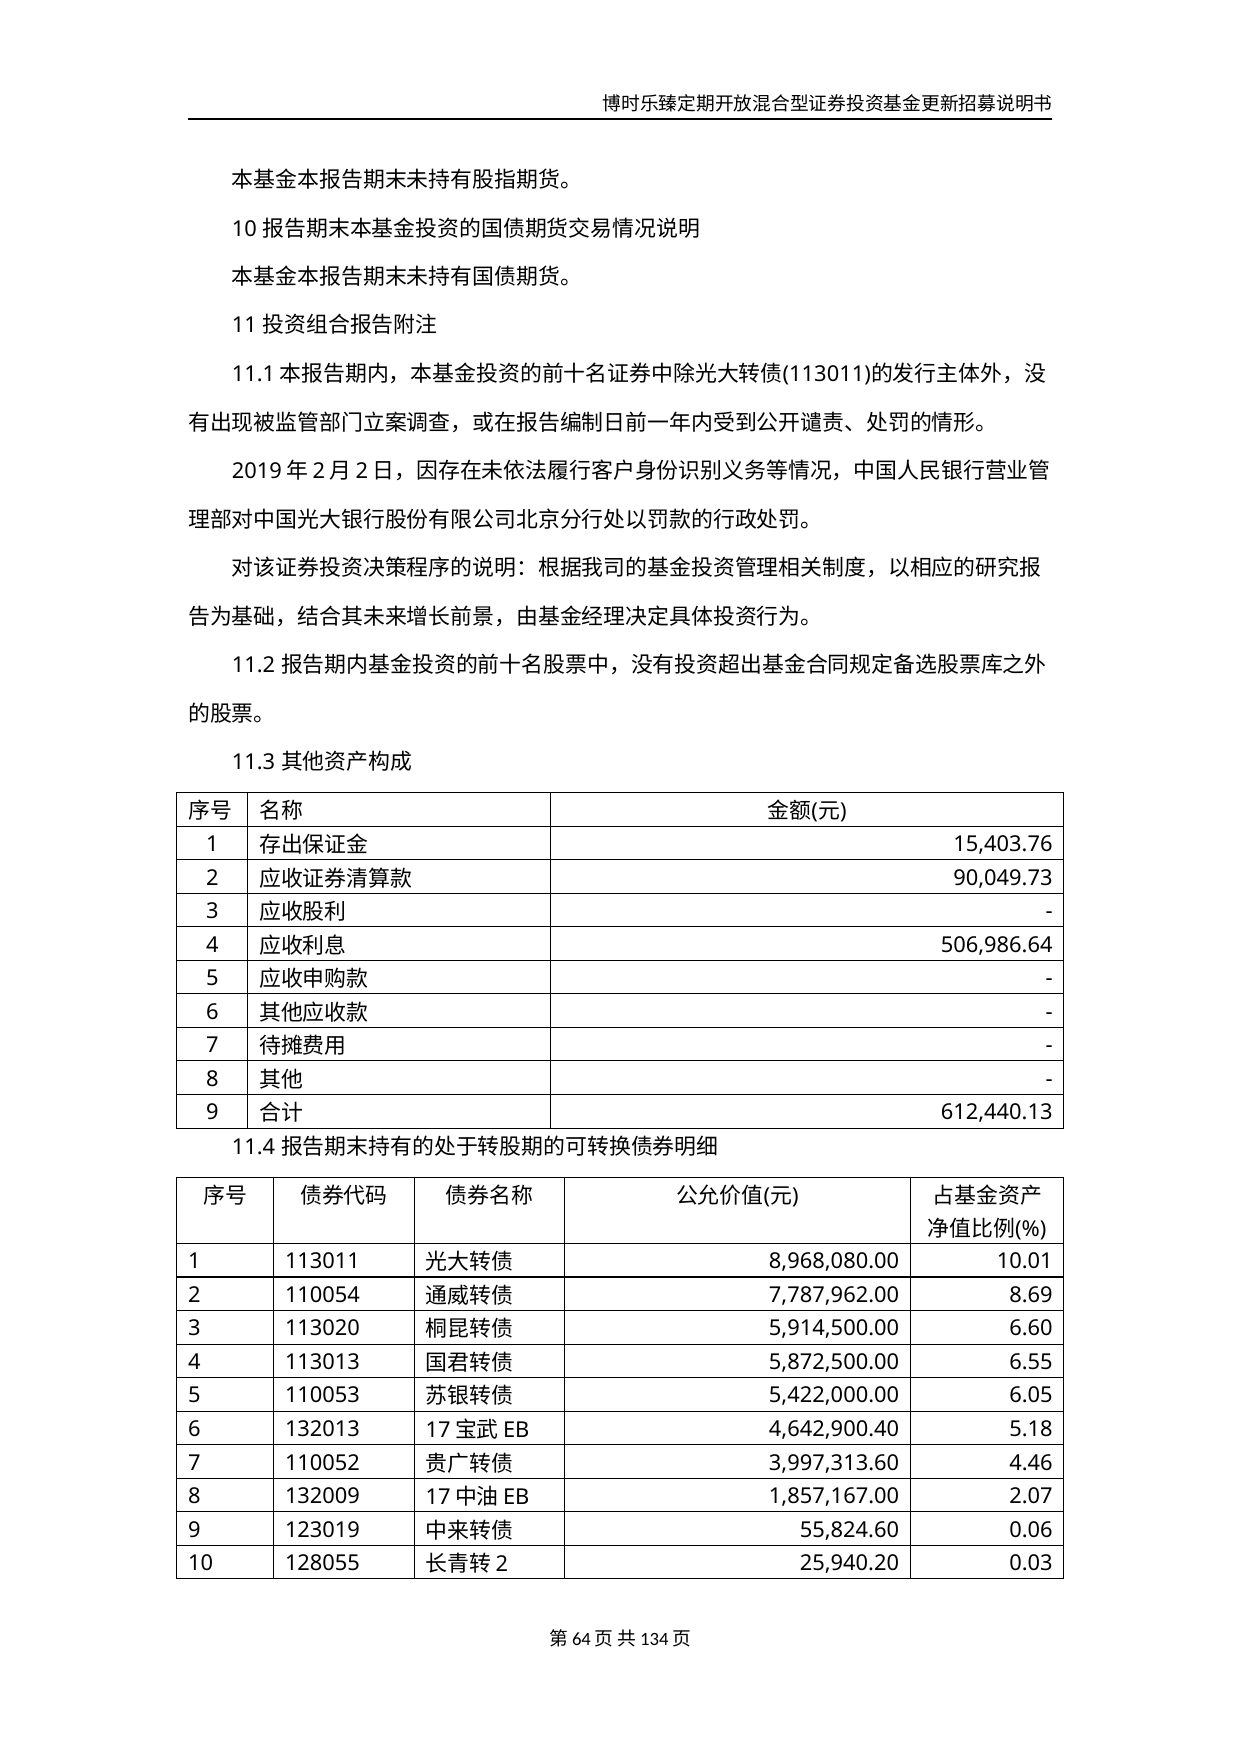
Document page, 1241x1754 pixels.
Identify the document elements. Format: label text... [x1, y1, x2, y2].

table_cell 应收申购款 [248, 961, 550, 993]
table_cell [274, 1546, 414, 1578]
table_cell 5,422,000.00 [565, 1378, 910, 1411]
table_cell - [551, 961, 1063, 993]
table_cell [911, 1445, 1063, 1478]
table_cell 7,787,962.00 [565, 1278, 910, 1310]
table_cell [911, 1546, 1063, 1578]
table_header 名称 [248, 793, 550, 826]
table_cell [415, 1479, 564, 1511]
table_cell 存出保证金 [248, 827, 550, 859]
table_cell 6.05 [911, 1378, 1063, 1411]
table_cell 113011 [274, 1244, 414, 1276]
table_cell 9 [177, 1095, 247, 1127]
table_cell 4 [177, 927, 247, 960]
text 11 投资组合报告附注 [188, 307, 1052, 339]
table_header 序号 [177, 1178, 273, 1243]
table_cell - [551, 994, 1063, 1027]
table_cell 1 [177, 1244, 273, 1276]
text 11.2 报告期内基金投资的前十名股票中，没有投资超出基金合同规定备选股票库之外的股票。 [188, 647, 1052, 728]
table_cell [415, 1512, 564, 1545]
table_header 占基金资产净值比例(%) [911, 1178, 1063, 1243]
table_cell 1 [177, 827, 247, 859]
table_header 债券代码 [274, 1178, 414, 1243]
table_cell 612,440.13 [551, 1095, 1063, 1127]
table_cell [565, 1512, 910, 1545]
text 11.3 其他资产构成 [188, 744, 1052, 776]
table_cell 国君转债 [415, 1345, 564, 1377]
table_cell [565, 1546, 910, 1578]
text 11.4 报告期末持有的处于转股期的可转换债券明细 [188, 1129, 1052, 1161]
table_cell 5,872,500.00 [565, 1345, 910, 1377]
table_cell 8 [177, 1061, 247, 1094]
table_cell 桐昆转债 [415, 1311, 564, 1343]
table_cell 待摊费用 [248, 1028, 550, 1060]
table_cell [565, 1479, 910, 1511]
table_cell 其他应收款 [248, 994, 550, 1027]
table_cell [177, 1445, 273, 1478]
table_cell 8.69 [911, 1278, 1063, 1310]
table_cell 其他 [248, 1061, 550, 1094]
table_cell 15,403.76 [551, 827, 1063, 859]
table_cell - [551, 1028, 1063, 1060]
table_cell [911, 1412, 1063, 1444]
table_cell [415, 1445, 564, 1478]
text 本基金本报告期末未持有国债期货。 [188, 259, 1052, 291]
table_header 公允价值(元) [565, 1178, 910, 1243]
table_cell 113020 [274, 1311, 414, 1343]
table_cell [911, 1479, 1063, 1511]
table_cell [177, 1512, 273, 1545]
table_cell 90,049.73 [551, 860, 1063, 893]
table_cell 4,642,900.40 [565, 1412, 910, 1444]
table_cell 5 [177, 1378, 273, 1411]
table_cell 110054 [274, 1278, 414, 1310]
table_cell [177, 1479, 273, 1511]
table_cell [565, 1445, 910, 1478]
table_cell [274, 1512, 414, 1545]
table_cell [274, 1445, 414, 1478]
table_cell 5 [177, 961, 247, 993]
table_cell 通威转债 [415, 1278, 564, 1310]
table_cell 应收证券清算款 [248, 860, 550, 893]
table_cell 8,968,080.00 [565, 1244, 910, 1276]
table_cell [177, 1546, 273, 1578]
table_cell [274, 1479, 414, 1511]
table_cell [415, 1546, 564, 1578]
table_cell 110053 [274, 1378, 414, 1411]
table_cell 5,914,500.00 [565, 1311, 910, 1343]
table_cell 506,986.64 [551, 927, 1063, 960]
table_cell 3 [177, 1311, 273, 1343]
table_cell 17宝武EB [415, 1412, 564, 1444]
text 本基金本报告期末未持有股指期货。 [188, 162, 1052, 194]
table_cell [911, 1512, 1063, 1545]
table_cell 应收股利 [248, 894, 550, 926]
text 对该证券投资决策程序的说明：根据我司的基金投资管理相关制度，以相应的研究报告为基础，结合其未来增长前景，由基金经理决定具体投资行为。 [188, 549, 1052, 631]
table_cell 6.55 [911, 1345, 1063, 1377]
table_cell 7 [177, 1028, 247, 1060]
table_cell 合计 [248, 1095, 550, 1127]
table_cell 6 [177, 1412, 273, 1444]
table_cell 光大转债 [415, 1244, 564, 1276]
text 2019年2月2日，因存在未依法履行客户身份识别义务等情况，中国人民银行营业管理部对中国光大银行股份有限公司北京分行处以罚款的行政处罚。 [188, 452, 1052, 534]
text 11.1本报告期内，本基金投资的前十名证券中除光大转债(113011)的发行主体外，没有出现被监管部门立案调查，或在报告编制日前一年内受到公开谴责、处罚的情形。 [188, 355, 1052, 437]
table_cell 132013 [274, 1412, 414, 1444]
table_cell 6.60 [911, 1311, 1063, 1343]
table_cell - [551, 894, 1063, 926]
table_cell 113013 [274, 1345, 414, 1377]
table_cell 2 [177, 1278, 273, 1310]
table_header 序号 [177, 793, 247, 826]
table_cell 3 [177, 894, 247, 926]
table_cell 6 [177, 994, 247, 1027]
table_cell 10.01 [911, 1244, 1063, 1276]
table_cell - [551, 1061, 1063, 1094]
table_header 金额(元) [551, 793, 1063, 826]
table_cell 苏银转债 [415, 1378, 564, 1411]
text 10 报告期末本基金投资的国债期货交易情况说明 [188, 210, 1052, 243]
table_cell 2 [177, 860, 247, 893]
table_cell 4 [177, 1345, 273, 1377]
table_header 债券名称 [415, 1178, 564, 1243]
table_cell 应收利息 [248, 927, 550, 960]
